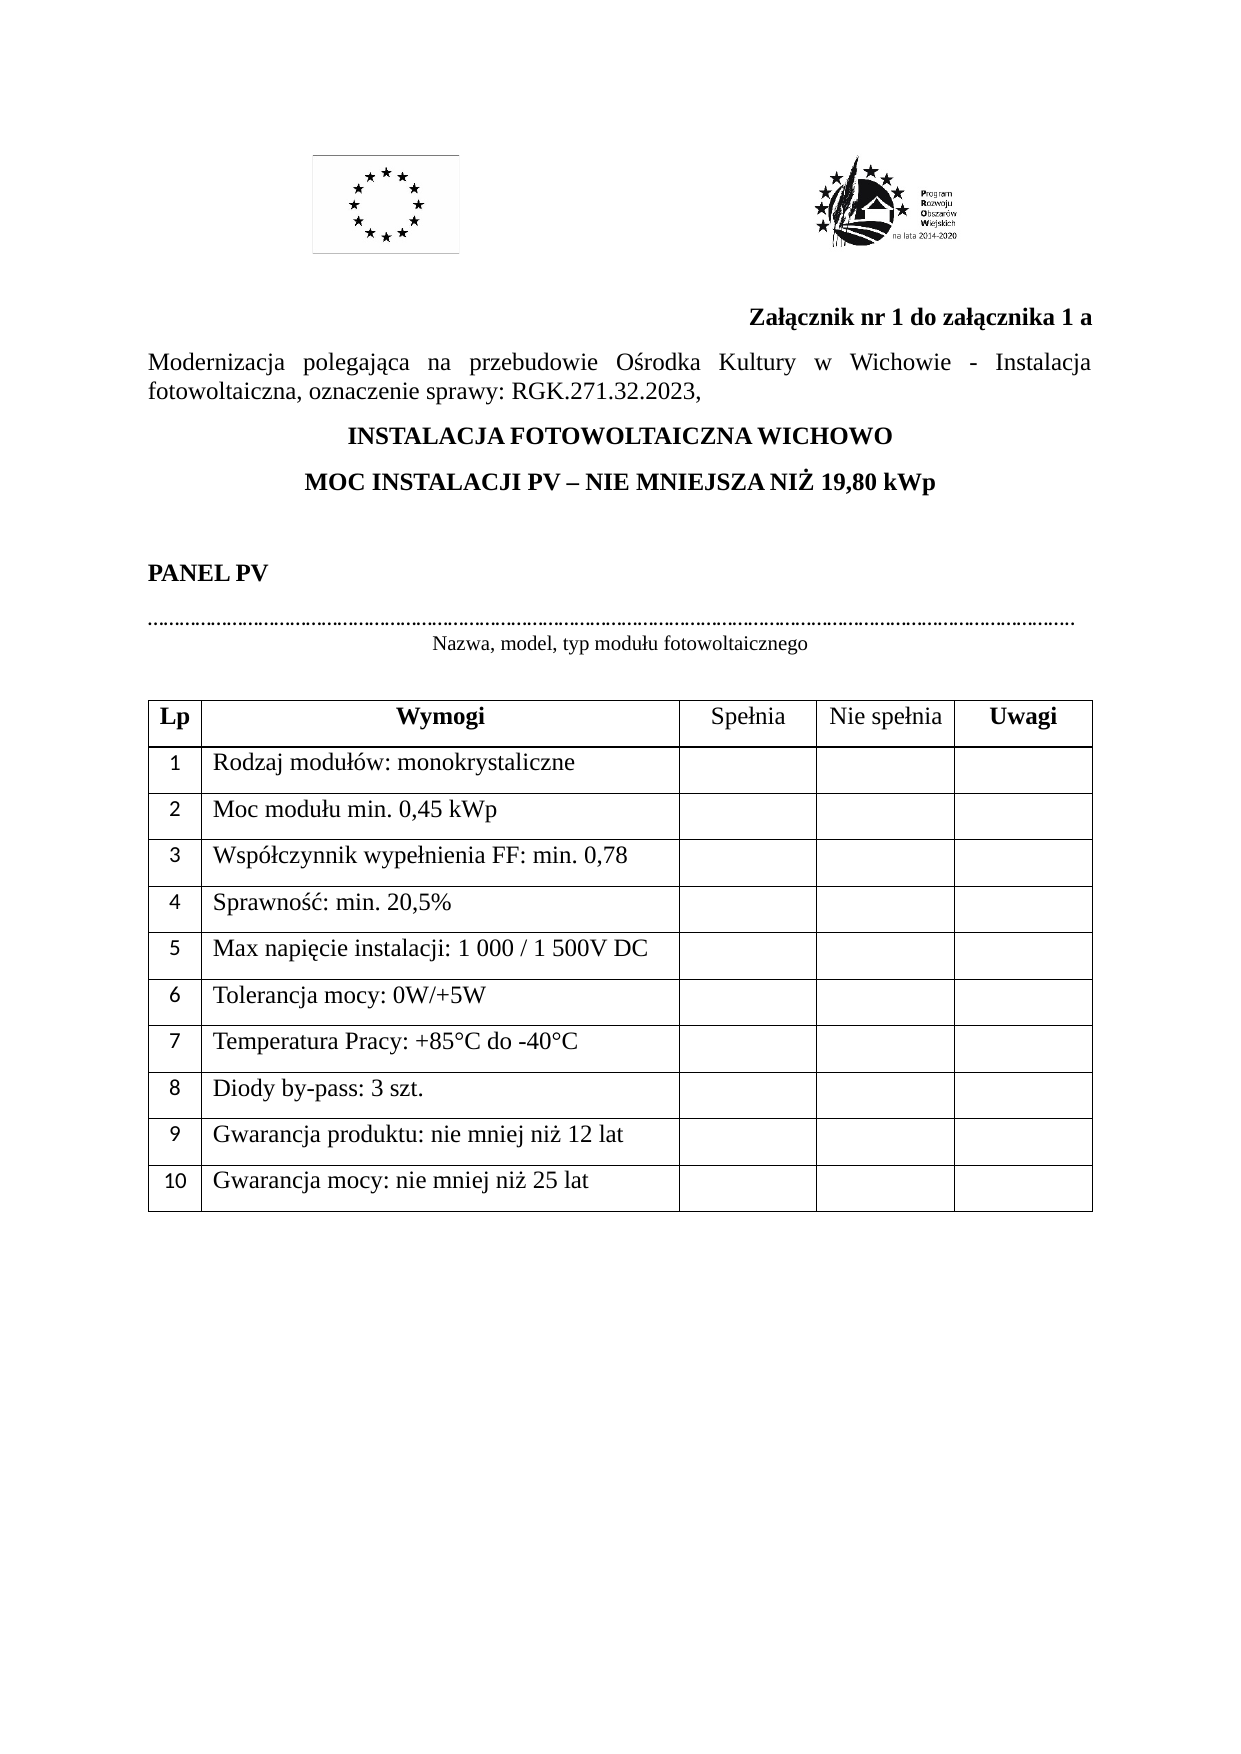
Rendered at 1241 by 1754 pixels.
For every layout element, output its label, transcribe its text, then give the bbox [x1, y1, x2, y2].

table_cell Moc modułu min. 0,45 kWp [202, 794, 679, 839]
text ………………………………………………………………………………………………………………………………………………………….. [148, 603, 1092, 631]
table_header Nie spełnia [817, 701, 954, 746]
text Nazwa, model, typ modułu fotowoltaicznego [148, 631, 1092, 655]
table_cell [680, 980, 816, 1025]
table_cell [955, 840, 1092, 886]
table_cell 1 [149, 748, 201, 793]
picture [807, 147, 965, 254]
table_cell [680, 1026, 816, 1072]
table_cell Tolerancja mocy: 0W/+5W [202, 980, 679, 1025]
table_cell 8 [149, 1073, 201, 1118]
table_cell Sprawność: min. 20,5% [202, 887, 679, 932]
table_cell [680, 1166, 816, 1211]
table_cell 2 [149, 794, 201, 839]
text MOC INSTALACJI PV – NIE MNIEJSZA NIŻ 19,80 kWp [148, 467, 1092, 496]
table_cell Max napięcie instalacji: 1 000 / 1 500V DC [202, 933, 679, 979]
table_cell Gwarancja mocy: nie mniej niż 25 lat [202, 1166, 679, 1211]
table_cell [817, 1119, 954, 1164]
text PANEL PV [148, 558, 1092, 586]
table_cell [955, 887, 1092, 932]
table_cell [680, 748, 816, 793]
table_header Uwagi [955, 701, 1092, 746]
table_cell [955, 1119, 1092, 1164]
table_cell [817, 887, 954, 932]
table_cell [955, 1166, 1092, 1211]
table_cell Gwarancja produktu: nie mniej niż 12 lat [202, 1119, 679, 1164]
table_cell Diody by-pass: 3 szt. [202, 1073, 679, 1118]
table_cell [817, 794, 954, 839]
table_cell [817, 748, 954, 793]
table_cell [680, 794, 816, 839]
table_cell [955, 980, 1092, 1025]
table_cell [817, 1073, 954, 1118]
text Załącznik nr 1 do załącznika 1 a [148, 302, 1092, 331]
table_cell [955, 933, 1092, 979]
text INSTALACJA FOTOWOLTAICZNA WICHOWO [148, 421, 1092, 450]
table_cell [955, 1026, 1092, 1072]
table_cell Współczynnik wypełnienia FF: min. 0,78 [202, 840, 679, 886]
table_header Wymogi [202, 701, 679, 746]
table_cell 4 [149, 887, 201, 932]
table_cell [955, 1073, 1092, 1118]
table_cell [817, 980, 954, 1025]
table_cell [817, 1166, 954, 1211]
table_cell [680, 887, 816, 932]
table_cell Temperatura Pracy: +85°C do -40°C [202, 1026, 679, 1072]
table_cell [817, 1026, 954, 1072]
table_cell [680, 1119, 816, 1164]
table_cell [817, 933, 954, 979]
table_cell 10 [149, 1166, 201, 1211]
table_cell 3 [149, 840, 201, 886]
table_header Lp [149, 701, 201, 746]
table_cell 6 [149, 980, 201, 1025]
picture [312, 155, 460, 254]
text Modernizacja polegająca na przebudowie Ośrodka Kultury w Wichowie - Instalacja fotowoltaiczna, oznaczenie sprawy: RGK.271.32.2023, [148, 347, 1092, 405]
table_cell [680, 1073, 816, 1118]
table_cell [955, 748, 1092, 793]
table_header Spełnia [680, 701, 816, 746]
table_cell Rodzaj modułów: monokrystaliczne [202, 748, 679, 793]
table_cell 9 [149, 1119, 201, 1164]
table_cell [680, 933, 816, 979]
table_cell 7 [149, 1026, 201, 1072]
table_cell 5 [149, 933, 201, 979]
table_cell [680, 840, 816, 886]
table_cell [817, 840, 954, 886]
table_cell [955, 794, 1092, 839]
